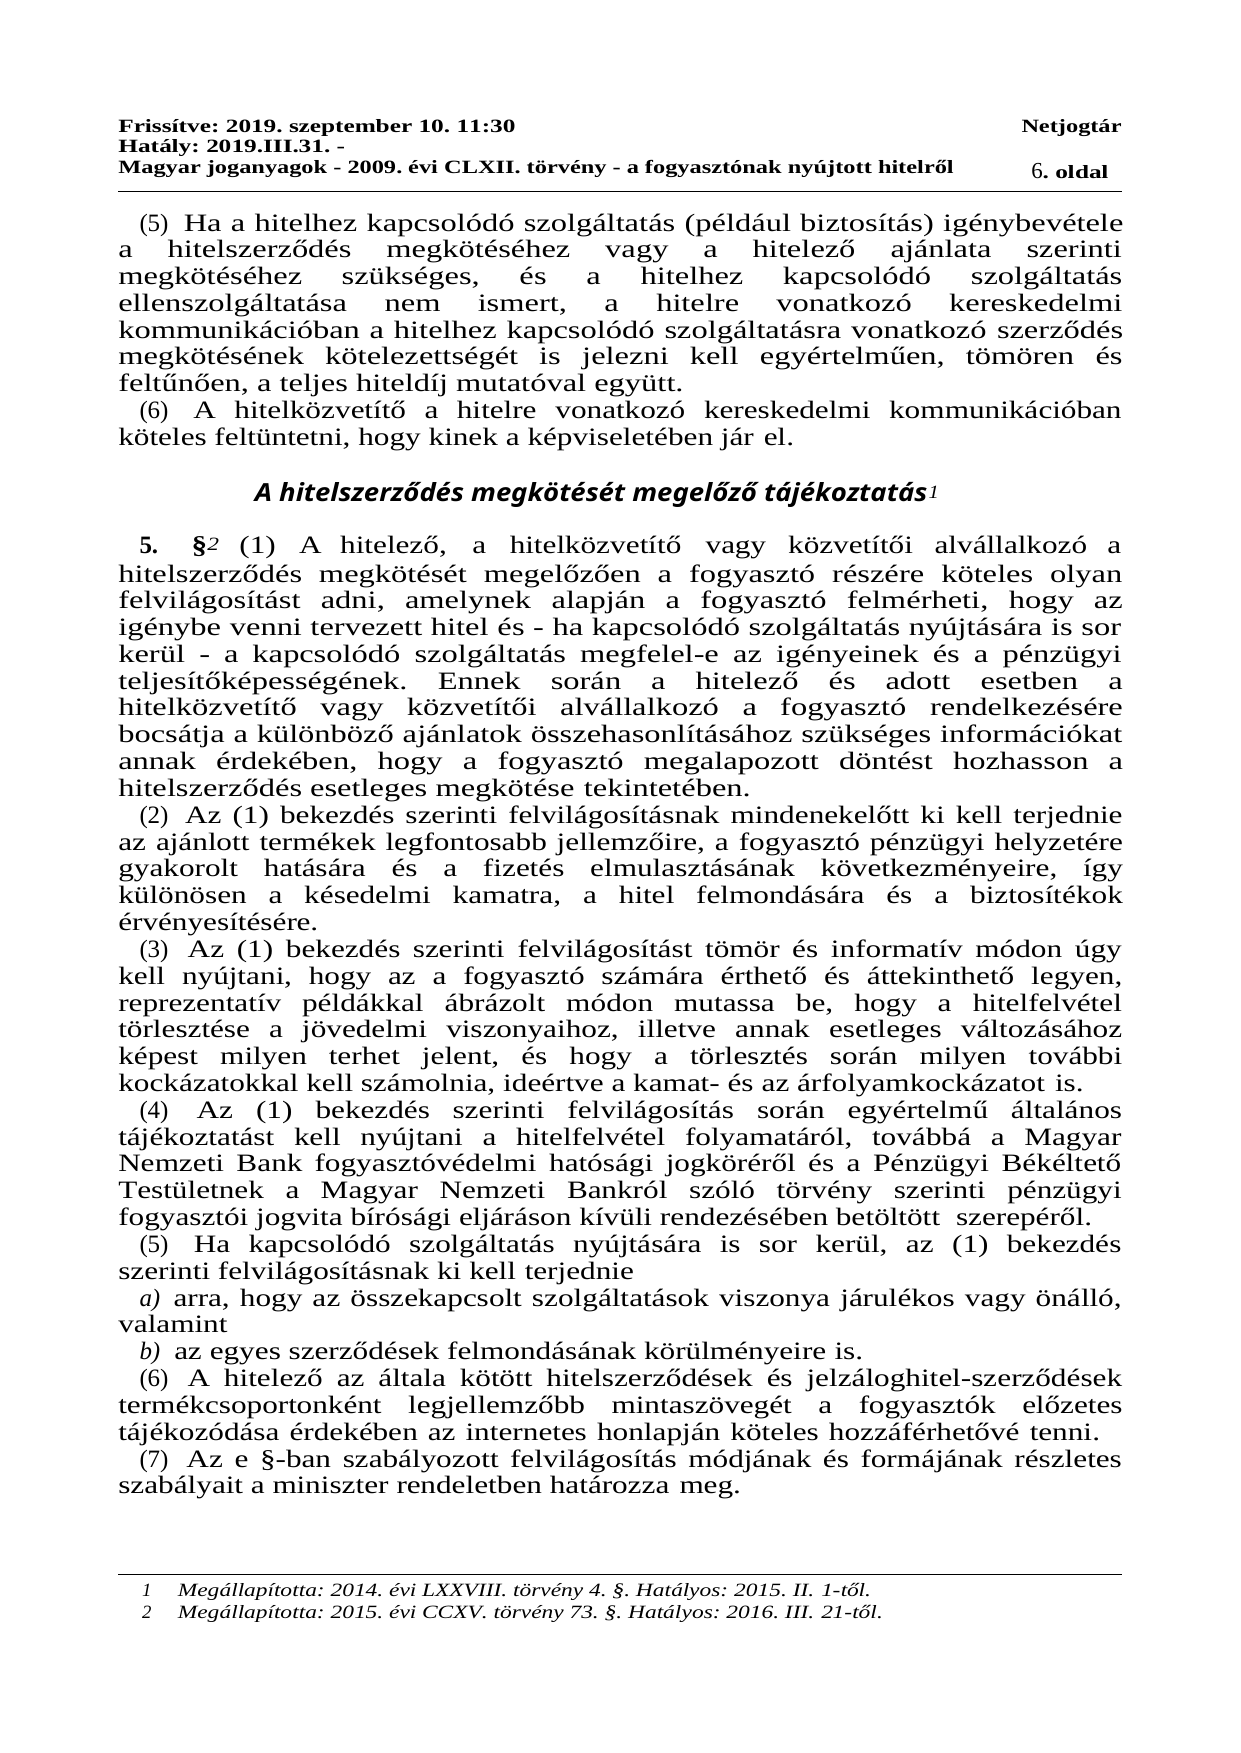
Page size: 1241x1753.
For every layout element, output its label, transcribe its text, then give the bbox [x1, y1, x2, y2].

list Az (1) bekezdés szerinti felvilágosításnak mindenekelőtt ki kell terjednie az ajánlott termékek legfontosabb jellemzőire, a fogyasztó pénzügyi helyzetére gyakorolt hatására és a fizetés elmulasztásának következményeire, így különösen a késedelmi kamatra, a hitel felmondására és a biztosítékok érvényesítésére. [118, 802, 1124, 936]
list Ha kapcsolódó szolgáltatás nyújtására is sor kerül, az (1) bekezdés szerinti felvilágosításnak ki kell terjednie [118, 1231, 1122, 1284]
list Ha a hitelhez kapcsolódó szolgáltatás (például biztosítás) igénybevétele a hitelszerződés megkötéséhez vagy a hitelező ajánlata szerinti megkötéséhez szükséges, és a hitelhez kapcsolódó szolgáltatás ellenszolgáltatása nem ismert, a hitelre vonatkozó kereskedelmi kommunikációban a hitelhez kapcsolódó szolgáltatásra vonatkozó szerződés megkötésének kötelezettségét is jelezni kell egyértelműen, tömören és feltűnően, a teljes hiteldíj mutatóval együtt. [118, 210, 1123, 397]
list Megállapította: 2014. évi LXXVIII. törvény 4. §. Hatályos: 2015. II. 1-től. [142, 1575, 1136, 1601]
list az egyes szerződések felmondásának körülményeire is. [139, 1338, 1136, 1365]
list Megállapította: 2015. évi CCXV. törvény 73. §. Hatályos: 2016. III. 21-től. [142, 1601, 1136, 1622]
list A hitelező az általa kötött hitelszerződések és jelzáloghitel-szerződések termékcsoportonként legjellemzőbb mintaszövegét a fogyasztók előzetes tájékozódása érdekében az internetes honlapján köteles hozzáférhetővé tenni. [118, 1365, 1123, 1446]
text hitelszerződés megkötését megelőzően a fogyasztó részére köteles olyan felvilágosítást adni, amelynek alapján a fogyasztó felmérheti, hogy az igénybe venni tervezett hitel és - ha kapcsolódó szolgáltatás nyújtására is sor kerül - a kapcsolódó szolgáltatás megfelel-e az igényeinek és a pénzügyi teljesítőképességének. Ennek során a hitelező és adott esetben a hitelközvetítő vagy közvetítői alvállalkozó a fogyasztó rendelkezésére bocsátja a különböző ajánlatok összehasonlításához szükséges információkat annak érdekében, hogy a fogyasztó megalapozott döntést hozhasson a hitelszerződés esetleges megkötése tekintetében. [118, 561, 1123, 802]
list Az (1) bekezdés szerinti felvilágosítást tömör és informatív módon úgy kell nyújtani, hogy az a fogyasztó számára érthető és áttekinthető legyen, reprezentatív példákkal ábrázolt módon mutassa be, hogy a hitelfelvétel törlesztése a jövedelmi viszonyaihoz, illetve annak esetleges változásához képest milyen terhet jelent, és hogy a törlesztés során milyen további kockázatokkal kell számolnia, ideértve a kamat- és az árfolyamkockázatot is. [118, 936, 1123, 1097]
list A hitelközvetítő a hitelre vonatkozó kereskedelmi kommunikációban köteles feltüntetni, hogy kinek a képviseletében jár el. [118, 397, 1122, 451]
list Az e §-ban szabályozott felvilágosítás módjának és formájának részletes szabályait a miniszter rendeletben határozza meg. [118, 1446, 1123, 1499]
subtitle A hitelszerződés megkötését megelőző tájékoztatás1 [254, 475, 1136, 509]
list arra, hogy az összekapcsolt szolgáltatások viszonya járulékos vagy önálló, valamint [118, 1285, 1123, 1338]
list §2 (1) A hitelező, a hitelközvetítő vagy közvetítői alvállalkozó a [139, 532, 1136, 559]
list Az (1) bekezdés szerinti felvilágosítás során egyértelmű általános tájékoztatást kell nyújtani a hitelfelvétel folyamatáról, továbbá a Magyar Nemzeti Bank fogyasztóvédelmi hatósági jogköréről és a Pénzügyi Békéltető Testületnek a Magyar Nemzeti Bankról szóló törvény szerinti pénzügyi fogyasztói jogvita bírósági eljáráson kívüli rendezésében betöltött szerepéről. [118, 1097, 1123, 1231]
